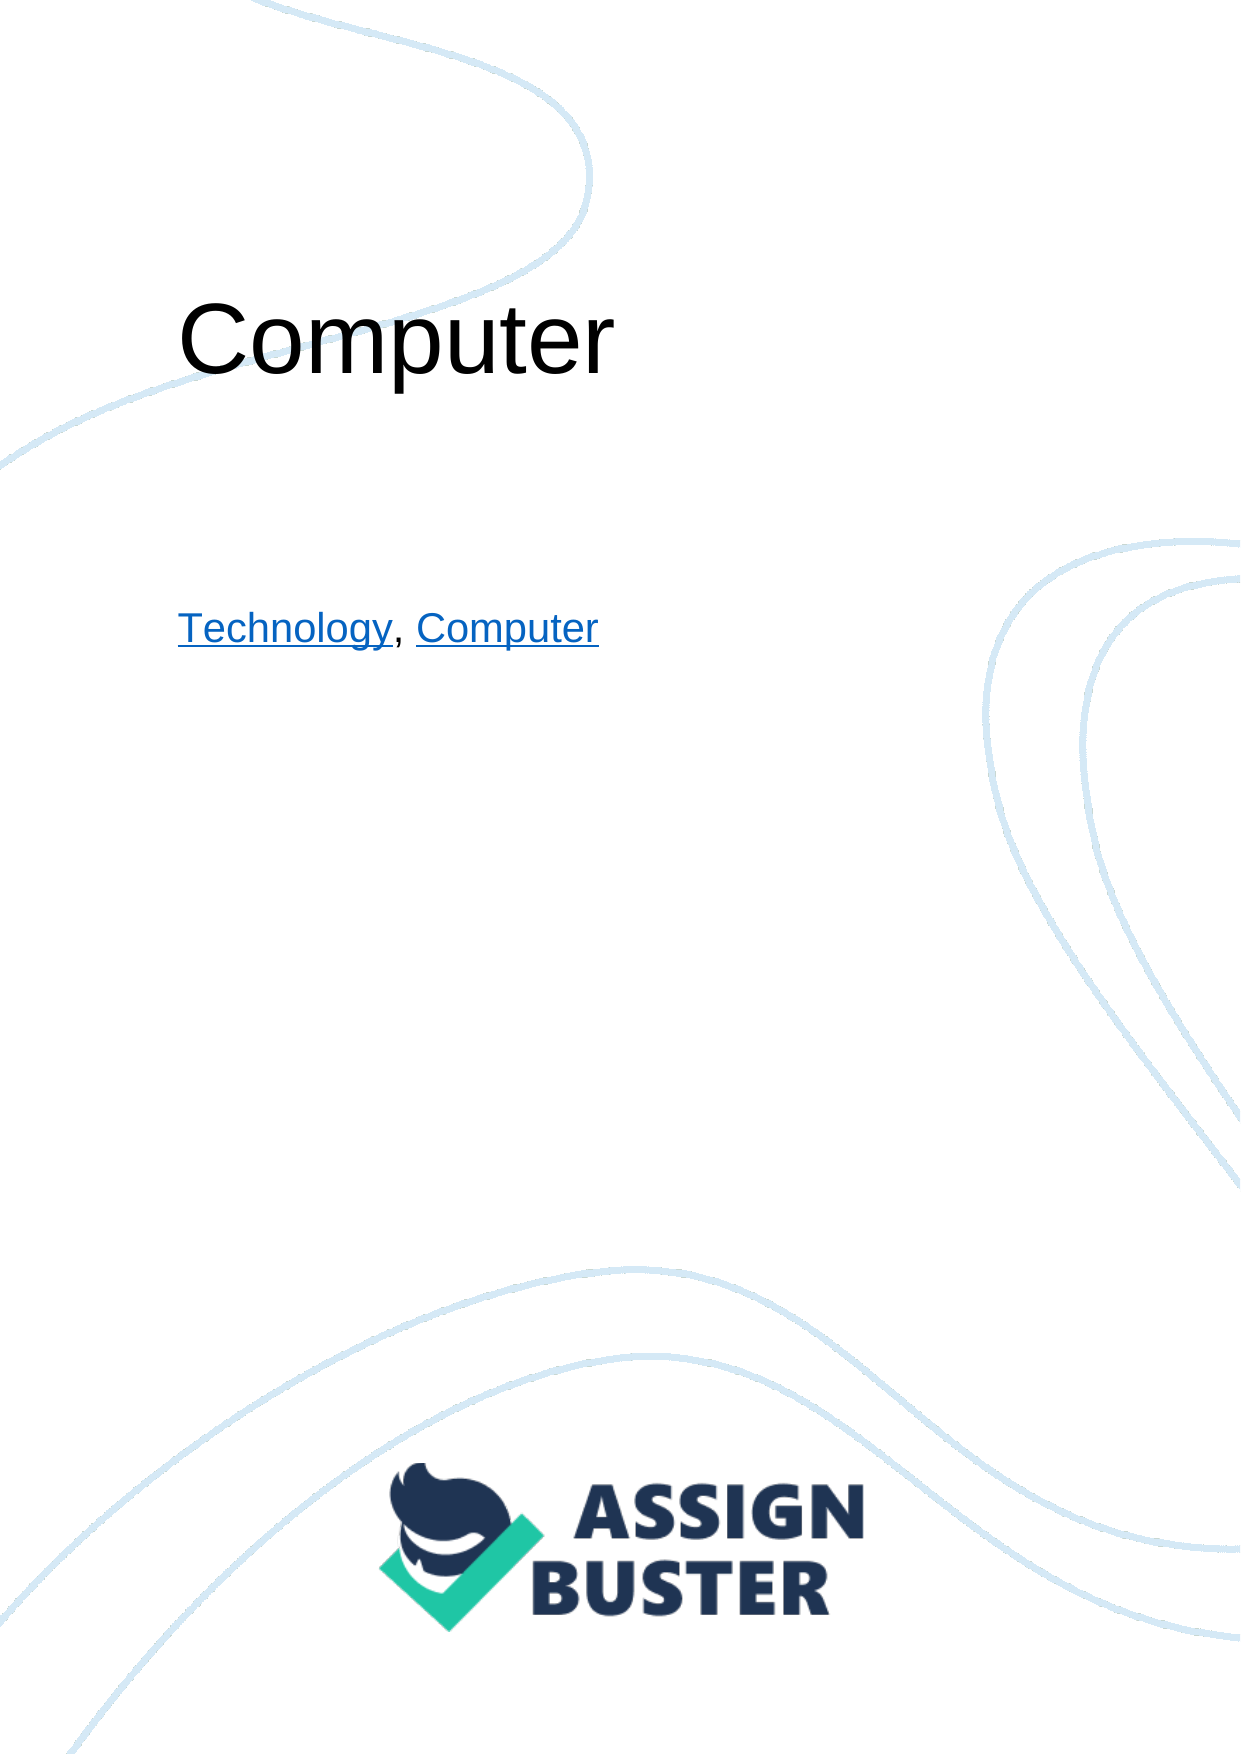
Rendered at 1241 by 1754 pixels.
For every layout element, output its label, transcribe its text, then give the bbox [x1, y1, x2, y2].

picture [0, 0, 1241, 1754]
text Technology, Computer [177, 604, 1152, 652]
subtitle Computer [177, 279, 1152, 394]
